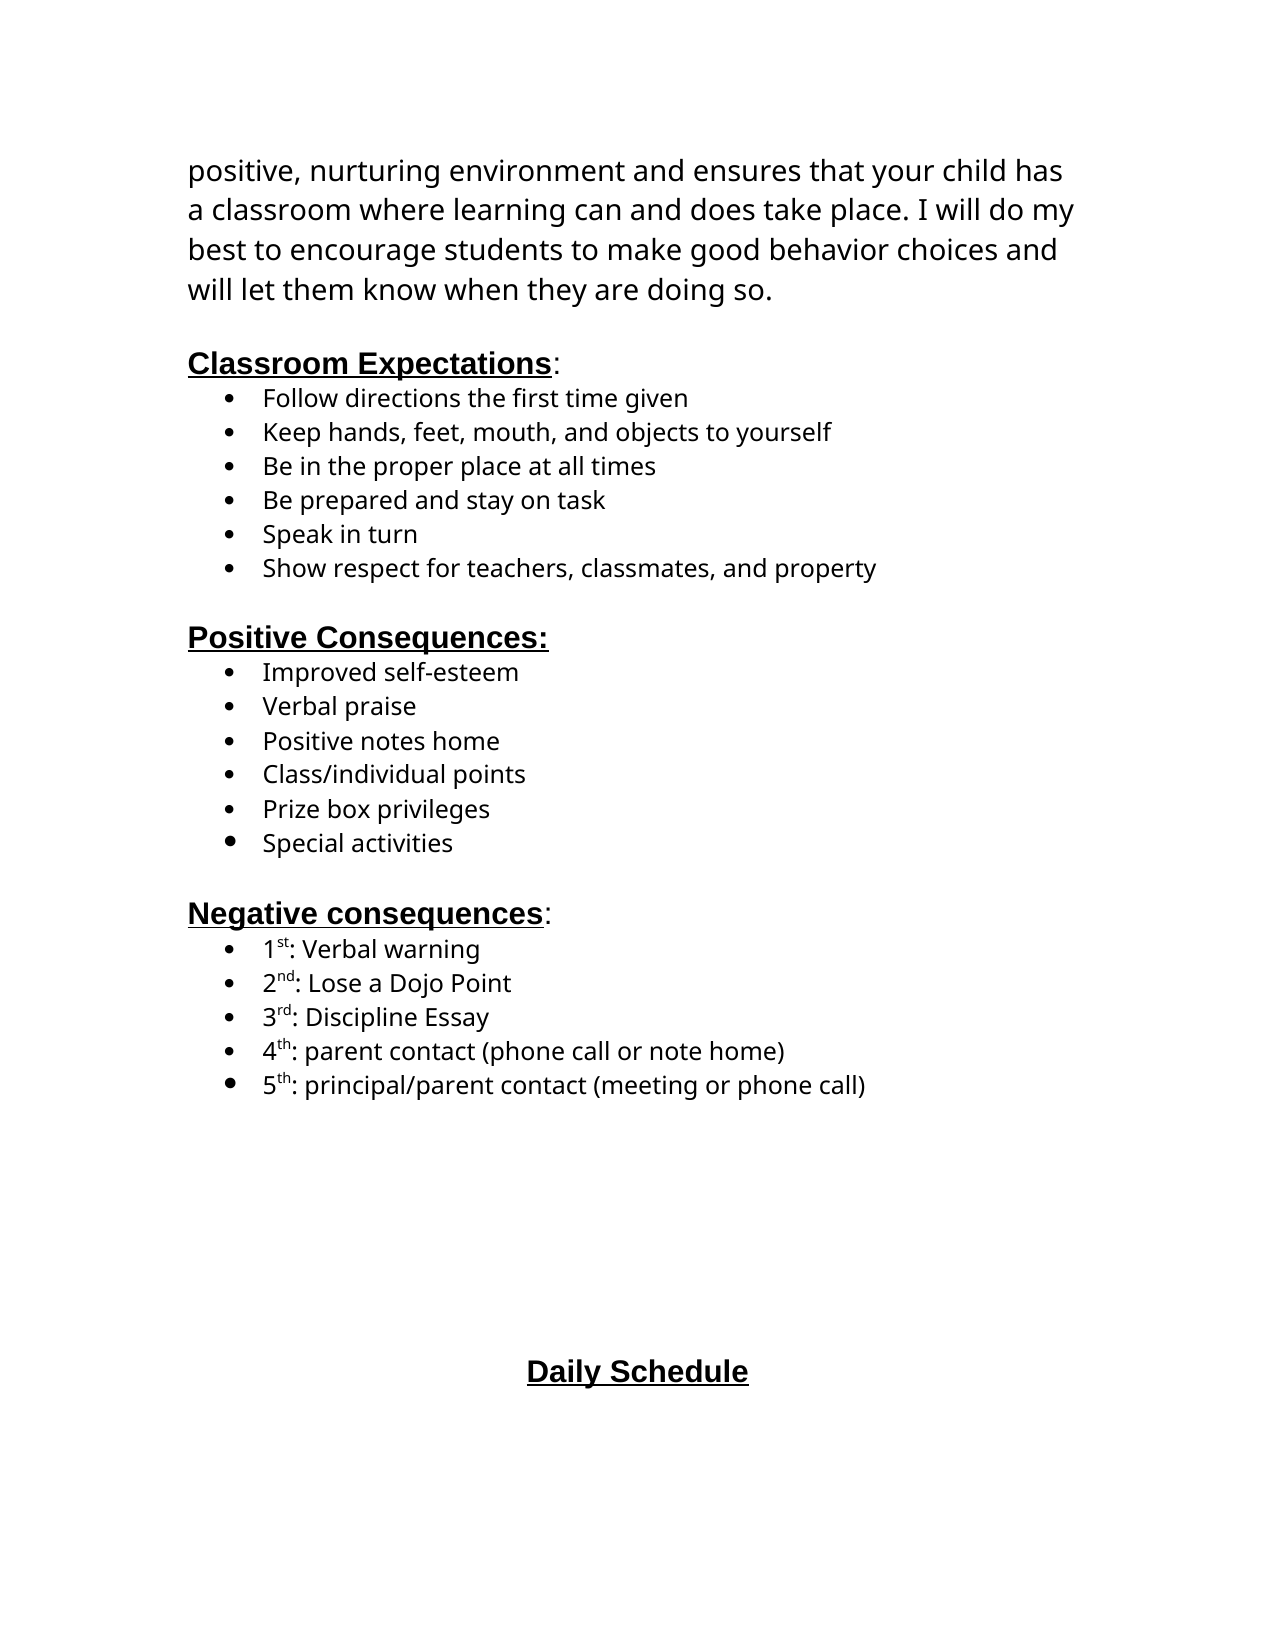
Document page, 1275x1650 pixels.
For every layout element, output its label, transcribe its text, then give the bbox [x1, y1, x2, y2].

list Improved self-esteem [225, 655, 1087, 689]
list Verbal praise [225, 689, 1087, 723]
list 2nd: Lose a Dojo Point [225, 965, 1087, 999]
list 1st: Verbal warning [225, 931, 1087, 965]
list 4th: parent contact (phone call or note home) [225, 1033, 1087, 1067]
list Prize box privileges [225, 791, 1087, 825]
list 3rd: Discipline Essay [225, 999, 1087, 1033]
list Special activities [225, 825, 1087, 859]
list Follow directions the first time given [225, 381, 1087, 415]
text Positive Consequences: [187, 619, 1087, 655]
list Show respect for teachers, classmates, and property [225, 551, 1087, 585]
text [187, 150, 1087, 309]
list Positive notes home [225, 723, 1087, 757]
text Classroom Expectations: [187, 345, 1087, 381]
text Negative consequences: [187, 895, 1087, 931]
list Class/individual points [225, 757, 1087, 791]
list Be prepared and stay on task [225, 483, 1087, 517]
list Keep hands, feet, mouth, and objects to yourself [225, 415, 1087, 449]
list 5th: principal/parent contact (meeting or phone call) [225, 1067, 1087, 1102]
text Daily Schedule [187, 1353, 1087, 1389]
list Be in the proper place at all times [225, 449, 1087, 483]
list Speak in turn [225, 517, 1087, 551]
